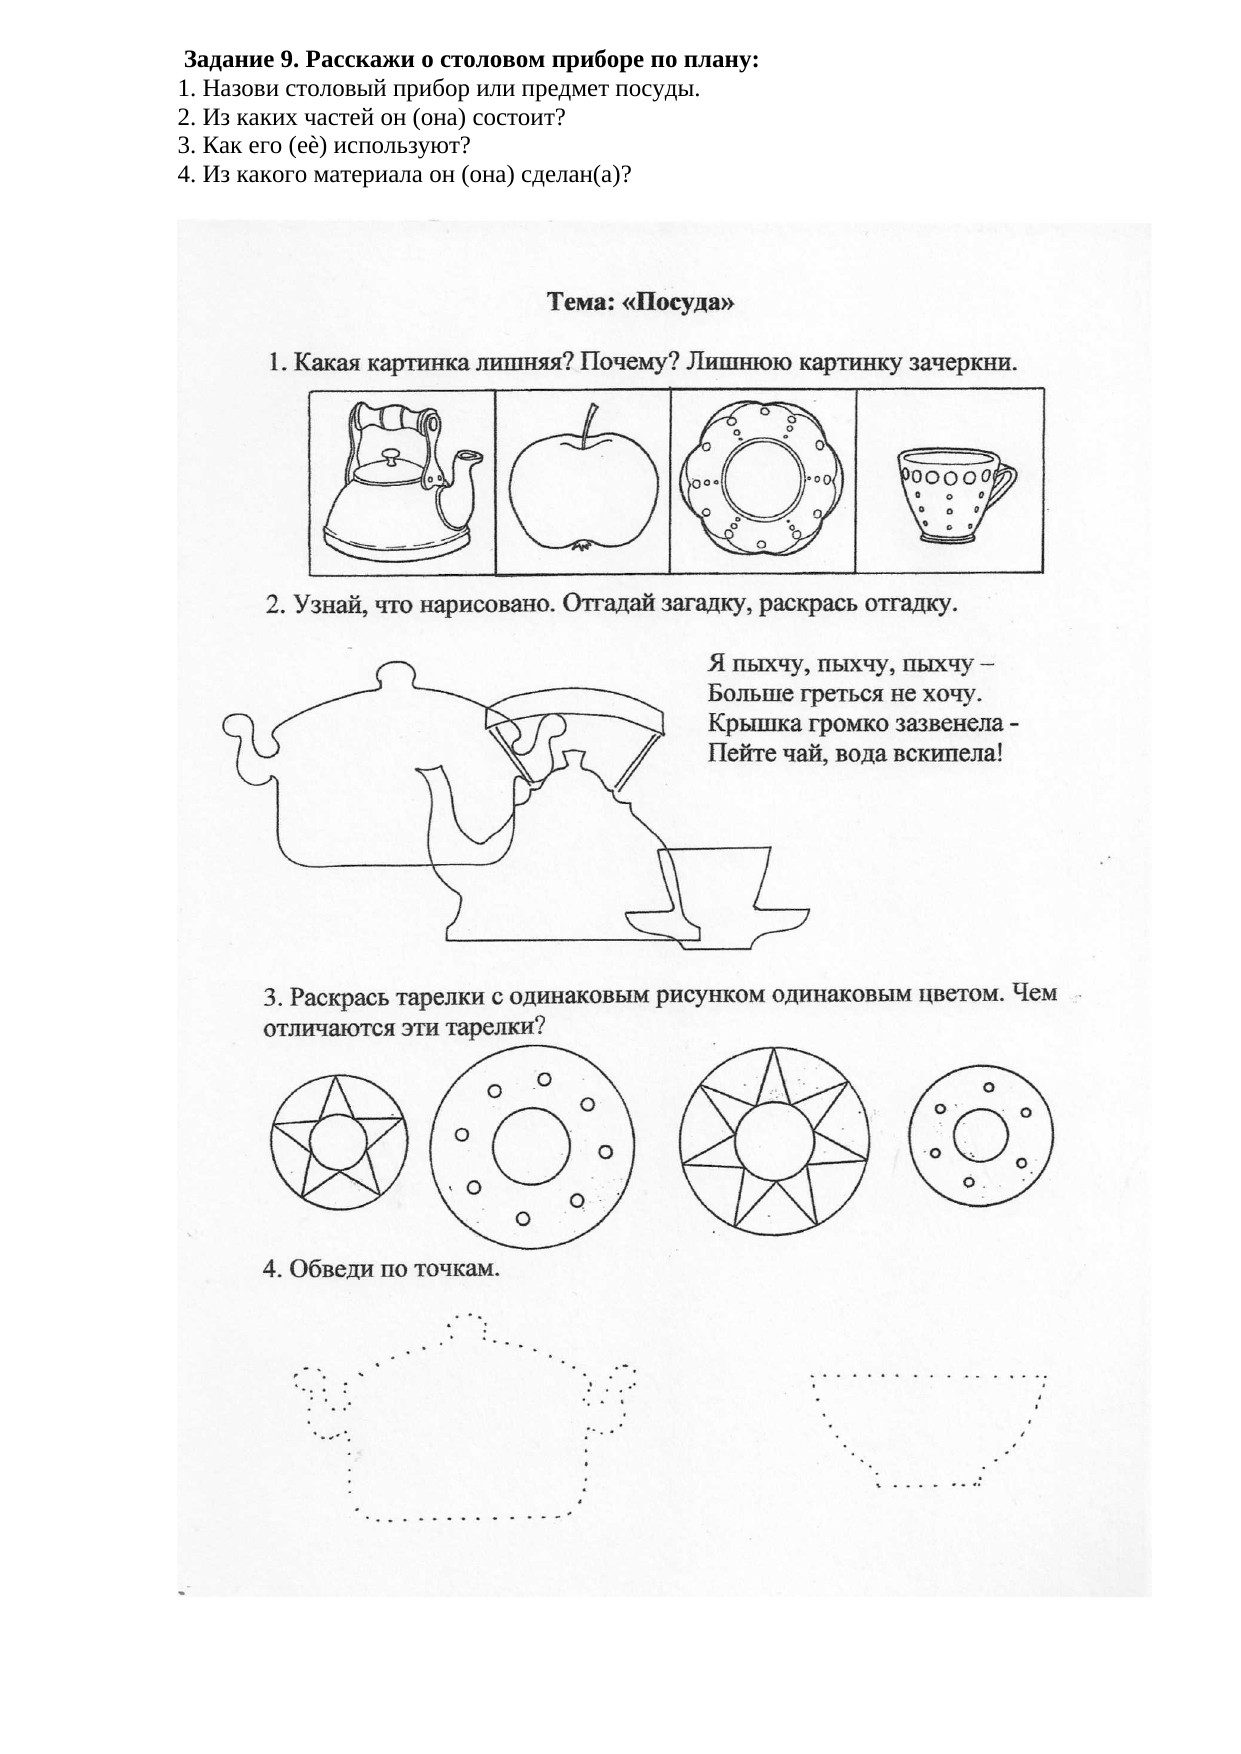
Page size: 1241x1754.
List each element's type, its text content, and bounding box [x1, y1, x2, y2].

text Задание 9. Расскажи о столовом приборе по плану: [177, 44, 1152, 73]
text 4. Из какого материала он (она) сделан(а)? [177, 159, 1150, 188]
text 2. Из каких частей он (она) состоит? [177, 102, 1152, 131]
text 1. Назови столовый прибор или предмет посуды. [177, 73, 1152, 102]
picture [177, 218, 1152, 1597]
text 3. Как его (еѐ) используют? [177, 131, 1152, 159]
